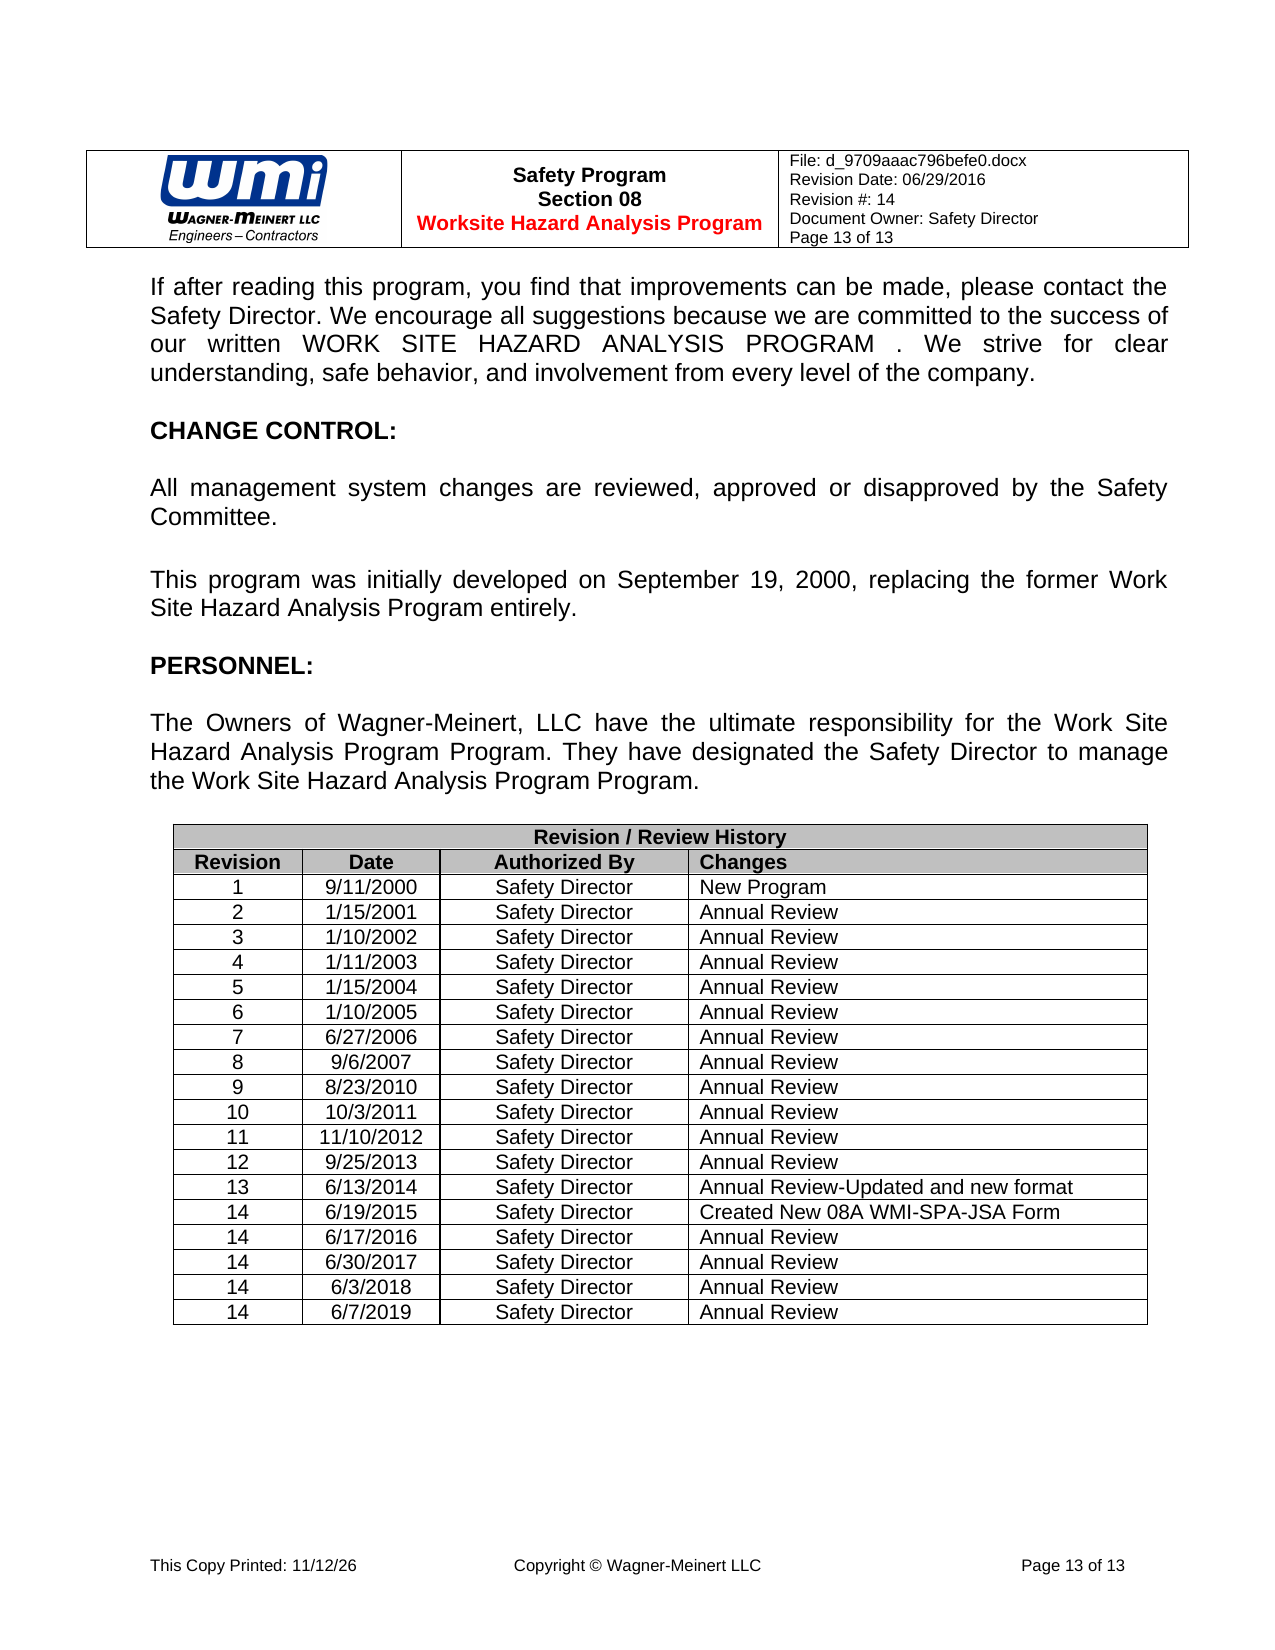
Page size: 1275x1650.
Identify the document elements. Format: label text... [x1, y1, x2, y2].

table_cell 6/19/2015 [303, 1200, 439, 1223]
table_cell Created New 08A WMI-SPA-JSA Form [689, 1200, 1147, 1223]
table_cell 1/15/2004 [303, 975, 439, 998]
text CHANGE CONTROL: [150, 416, 1170, 444]
table_cell Annual Review [689, 1050, 1147, 1073]
table_cell 6/17/2016 [303, 1225, 439, 1248]
table_cell Annual Review [689, 1075, 1147, 1098]
table_cell Safety Director [441, 1250, 688, 1273]
table_cell 9/11/2000 [303, 875, 439, 898]
table_cell 7 [174, 1025, 302, 1048]
table_cell 11/10/2012 [303, 1125, 439, 1148]
table_cell 1/11/2003 [303, 950, 439, 973]
table_cell 5 [174, 975, 302, 998]
table_cell Safety Director [441, 1275, 688, 1298]
text PERSONNEL: [150, 651, 1170, 680]
table_cell 1/10/2005 [303, 1000, 439, 1023]
table_cell Annual Review [689, 950, 1147, 973]
text The Owners of Wagner-Meinert, LLC have the ultimate responsibility for the Work Site Hazard Analysis Program Program. They have designated the Safety Director to manage the Work Site Hazard Analysis Program Program. [150, 708, 1170, 795]
table_cell 14 [174, 1200, 302, 1223]
table_cell Annual Review [689, 1300, 1147, 1323]
table_cell 8/23/2010 [303, 1075, 439, 1098]
table_cell 6/27/2006 [303, 1025, 439, 1048]
table_cell Safety Director [441, 1000, 688, 1023]
table_cell 2 [174, 900, 302, 923]
table_cell Annual Review [689, 925, 1147, 948]
text If after reading this program, you find that improvements can be made, please contact the Safety Director. We encourage all suggestions because we are committed to the success of our written WORK SITE HAZARD ANALYSIS PROGRAM . We strive for clear understanding, safe behavior, and involvement from every level of the company. [150, 272, 1170, 387]
table_cell 10/3/2011 [303, 1100, 439, 1123]
table_cell Safety Director [441, 1100, 688, 1123]
table_cell 3 [174, 925, 302, 948]
table_cell Annual Review [689, 1100, 1147, 1123]
table_cell Safety Director [441, 925, 688, 948]
table_cell Safety Director [441, 1075, 688, 1098]
table_cell Safety Director [441, 1200, 688, 1223]
table_cell Revision [174, 850, 302, 873]
table_cell Safety Director [441, 950, 688, 973]
table_cell Authorized By [441, 850, 688, 873]
table_header Revision / Review History [174, 825, 1147, 848]
table_cell 14 [174, 1250, 302, 1273]
table_cell 11 [174, 1125, 302, 1148]
table_cell Safety Director [441, 900, 688, 923]
table_cell Annual Review [689, 1225, 1147, 1248]
table_cell Safety Director [441, 875, 688, 898]
table_cell 4 [174, 950, 302, 973]
table_cell Safety Director [441, 1225, 688, 1248]
table_cell 1/10/2002 [303, 925, 439, 948]
table_cell Safety Director [441, 1050, 688, 1073]
table_cell Annual Review [689, 1000, 1147, 1023]
table_cell Annual Review-Updated and new format [689, 1175, 1147, 1198]
table_cell Changes [689, 850, 1147, 873]
picture [160, 155, 328, 243]
table_cell Date [303, 850, 439, 873]
table_cell Annual Review [689, 1150, 1147, 1173]
table_cell 8 [174, 1050, 302, 1073]
table_cell 6/13/2014 [303, 1175, 439, 1198]
table_cell 12 [174, 1150, 302, 1173]
table_cell 6/7/2019 [303, 1300, 439, 1323]
table_cell Safety Director [441, 1175, 688, 1198]
table_cell Annual Review [689, 1275, 1147, 1298]
table_cell Annual Review [689, 1125, 1147, 1148]
table_cell 14 [174, 1225, 302, 1248]
table_cell 14 [174, 1300, 302, 1323]
table_cell Safety Director [441, 1025, 688, 1048]
table_cell 6/3/2018 [303, 1275, 439, 1298]
table_cell New Program [689, 875, 1147, 898]
table_cell Annual Review [689, 975, 1147, 998]
table_cell Annual Review [689, 900, 1147, 923]
table_cell 6 [174, 1000, 302, 1023]
table_cell Safety Director [441, 975, 688, 998]
table_cell 6/30/2017 [303, 1250, 439, 1273]
table_cell 13 [174, 1175, 302, 1198]
table_cell Annual Review [689, 1250, 1147, 1273]
table_cell Safety Director [441, 1300, 688, 1323]
table_cell 14 [174, 1275, 302, 1298]
table_cell Safety Director [441, 1150, 688, 1173]
text All management system changes are reviewed, approved or disapproved by the Safety Committee. [150, 473, 1170, 531]
table_cell 10 [174, 1100, 302, 1123]
table_cell 1/15/2001 [303, 900, 439, 923]
table_cell 1 [174, 875, 302, 898]
text This program was initially developed on , replacing the former Work Site Hazard Analysis Program entirely. [150, 565, 1170, 622]
table_cell 9/25/2013 [303, 1150, 439, 1173]
table_cell Safety Director [441, 1125, 688, 1148]
table_cell 9 [174, 1075, 302, 1098]
table_cell 9/6/2007 [303, 1050, 439, 1073]
table_cell Annual Review [689, 1025, 1147, 1048]
